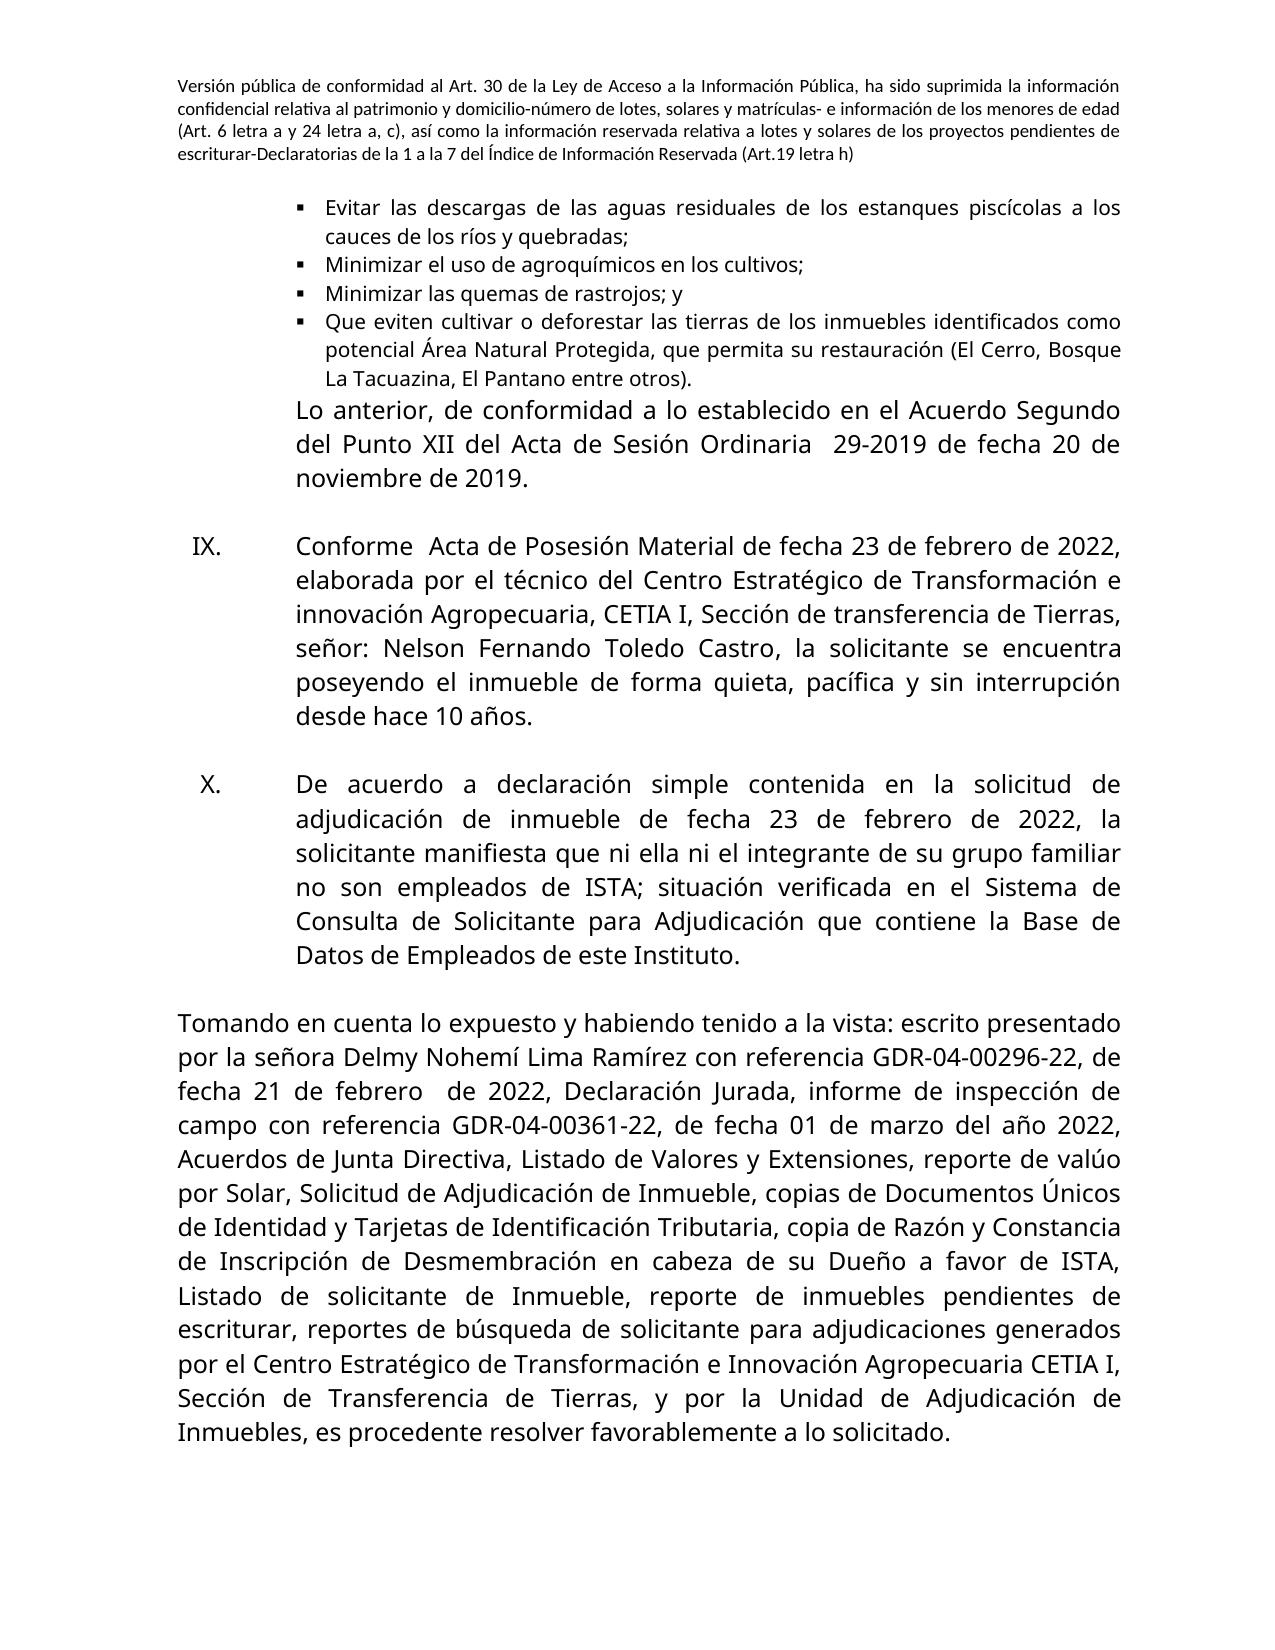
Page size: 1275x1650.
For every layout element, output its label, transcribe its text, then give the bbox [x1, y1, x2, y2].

list Minimizar el uso de agroquímicos en los cultivos; [295, 250, 1122, 279]
list Evitar las descargas de las aguas residuales de los estanques piscícolas a los cauces de los ríos y quebradas; [295, 193, 1122, 250]
text Tomando en cuenta lo expuesto y habiendo tenido a la vista: escrito presentado por la señora Delmy Nohemí Lima Ramírez con referencia GDR-04-00296-22, de fecha 21 de febrero de 2022, Declaración Jurada, informe de inspección de campo con referencia GDR-04-00361-22, de fecha 01 de marzo del año 2022, Acuerdos de Junta Directiva, Listado de Valores y Extensiones, reporte de valúo por Solar, Solicitud de Adjudicación de Inmueble, copias de Documentos Únicos de Identidad y Tarjetas de Identificación Tributaria, copia de Razón y Constancia de Inscripción de Desmembración en cabeza de su Dueño a favor de ISTA, Listado de solicitante de Inmueble, reporte de inmuebles pendientes de escriturar, reportes de búsqueda de solicitante para adjudicaciones generados por el Centro Estratégico de Transformación e Innovación Agropecuaria CETIA I, Sección de Transferencia de Tierras, y por la Unidad de Adjudicación de Inmuebles, es procedente resolver favorablemente a lo solicitado. [177, 1006, 1122, 1448]
list Que eviten cultivar o deforestar las tierras de los inmuebles identificados como potencial Área Natural Protegida, que permita su restauración (El Cerro, Bosque La Tacuazina, El Pantano entre otros). [295, 307, 1122, 392]
list Conforme Acta de Posesión Material de fecha 23 de febrero de 2022, elaborada por el técnico del Centro Estratégico de Transformación e innovación Agropecuaria, CETIA I, Sección de transferencia de Tierras, señor: Nelson Fernando Toledo Castro, la solicitante se encuentra poseyendo el inmueble de forma quieta, pacífica y sin interrupción desde hace 10 años. [222, 529, 1122, 733]
list Minimizar las quemas de rastrojos; y [295, 279, 1122, 307]
list De acuerdo a declaración simple contenida en la solicitud de adjudicación de inmueble de fecha 23 de febrero de 2022, la solicitante manifiesta que ni ella ni el integrante de su grupo familiar no son empleados de ISTA; situación verificada en el Sistema de Consulta de Solicitante para Adjudicación que contiene la Base de Datos de Empleados de este Instituto. [222, 767, 1122, 972]
text Lo anterior, de conformidad a lo establecido en el Acuerdo Segundo del Punto XII del Acta de Sesión Ordinaria 29-2019 de fecha 20 de noviembre de 2019. [295, 392, 1122, 495]
